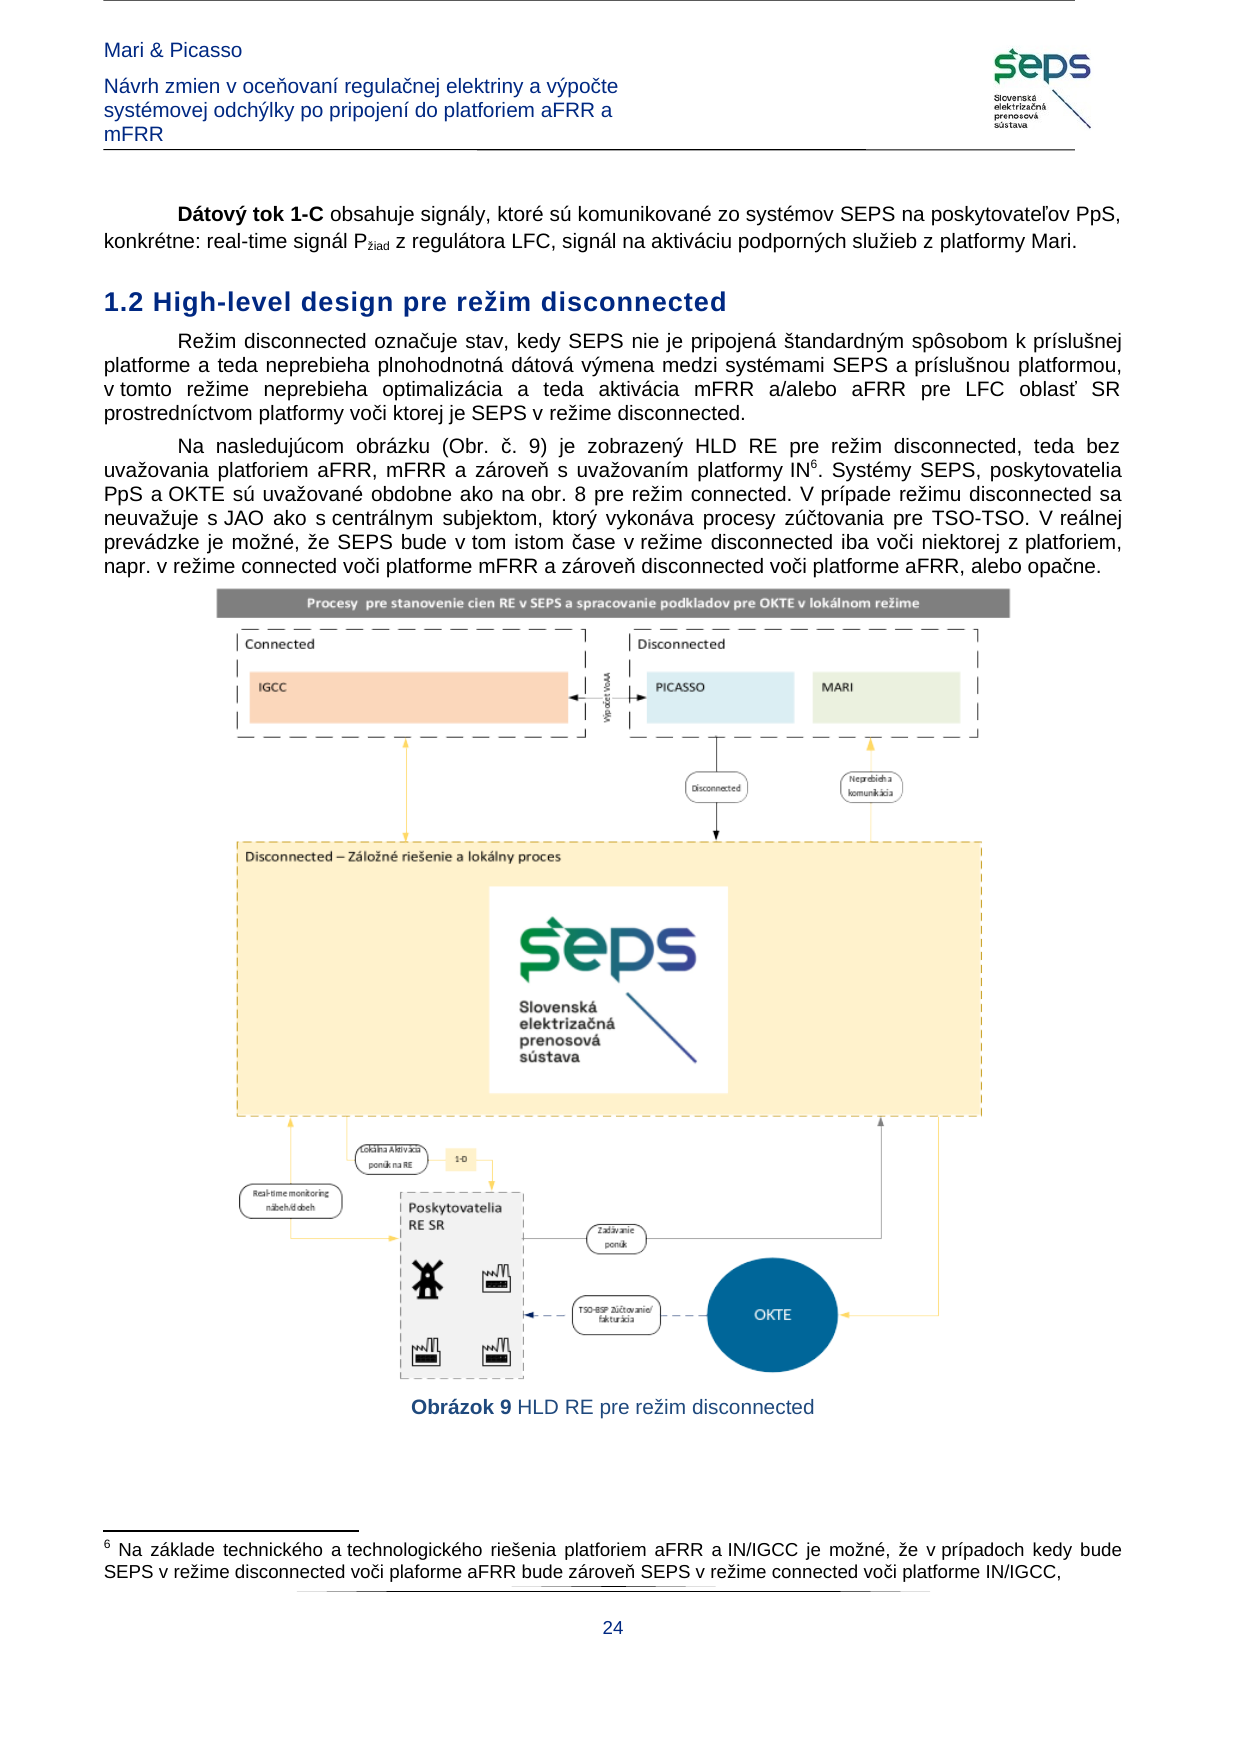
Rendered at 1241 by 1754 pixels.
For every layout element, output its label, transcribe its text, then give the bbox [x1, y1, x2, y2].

text Režim disconnected označuje stav, kedy SEPS nie je pripojená štandardným spôsobom k príslušnej platforme a teda neprebieha plnohodnotná dátová výmena medzi systémami SEPS a príslušnou platformou, v tomto režime neprebieha optimalizácia a teda aktivácia mFRR a/alebo aFRR pre LFC oblasť SR prostredníctvom platformy voči ktorej je SEPS v režime disconnected. [103, 329, 1122, 425]
text Obrázok 9 HLD RE pre režim disconnected [103, 1395, 1122, 1419]
text Na nasledujúcom obrázku (Obr. č. 9) je zobrazený HLD RE pre režim disconnected, teda bez uvažovania platforiem aFRR, mFRR a zároveň s uvažovaním platformy IN. Systémy SEPS, poskytovatelia PpS a OKTE sú uvažované obdobne ako na obr. 8 pre režim connected. V prípade režimu disconnected sa neuvažuje s JAO ako s centrálnym subjektom, ktorý vykonáva procesy zúčtovania pre TSO-TSO. V reálnej prevádzke je možné, že SEPS bude v tom istom čase v režime disconnected iba voči niektorej z platforiem, napr. v režime connected voči platforme mFRR a zároveň disconnected voči platforme aFRR, alebo opačne. [103, 434, 1122, 577]
text Dátový tok 1-C obsahuje signály, ktoré sú komunikované zo systémov SEPS na poskytovateľov PpS, konkrétne: real-time signál Pžiad z regulátora LFC, signál na aktiváciu podporných služieb z platformy Mari. [103, 162, 1122, 253]
subtitle 1.2 High-level design pre režim disconnected [103, 286, 1122, 317]
picture [992, 31, 1121, 141]
